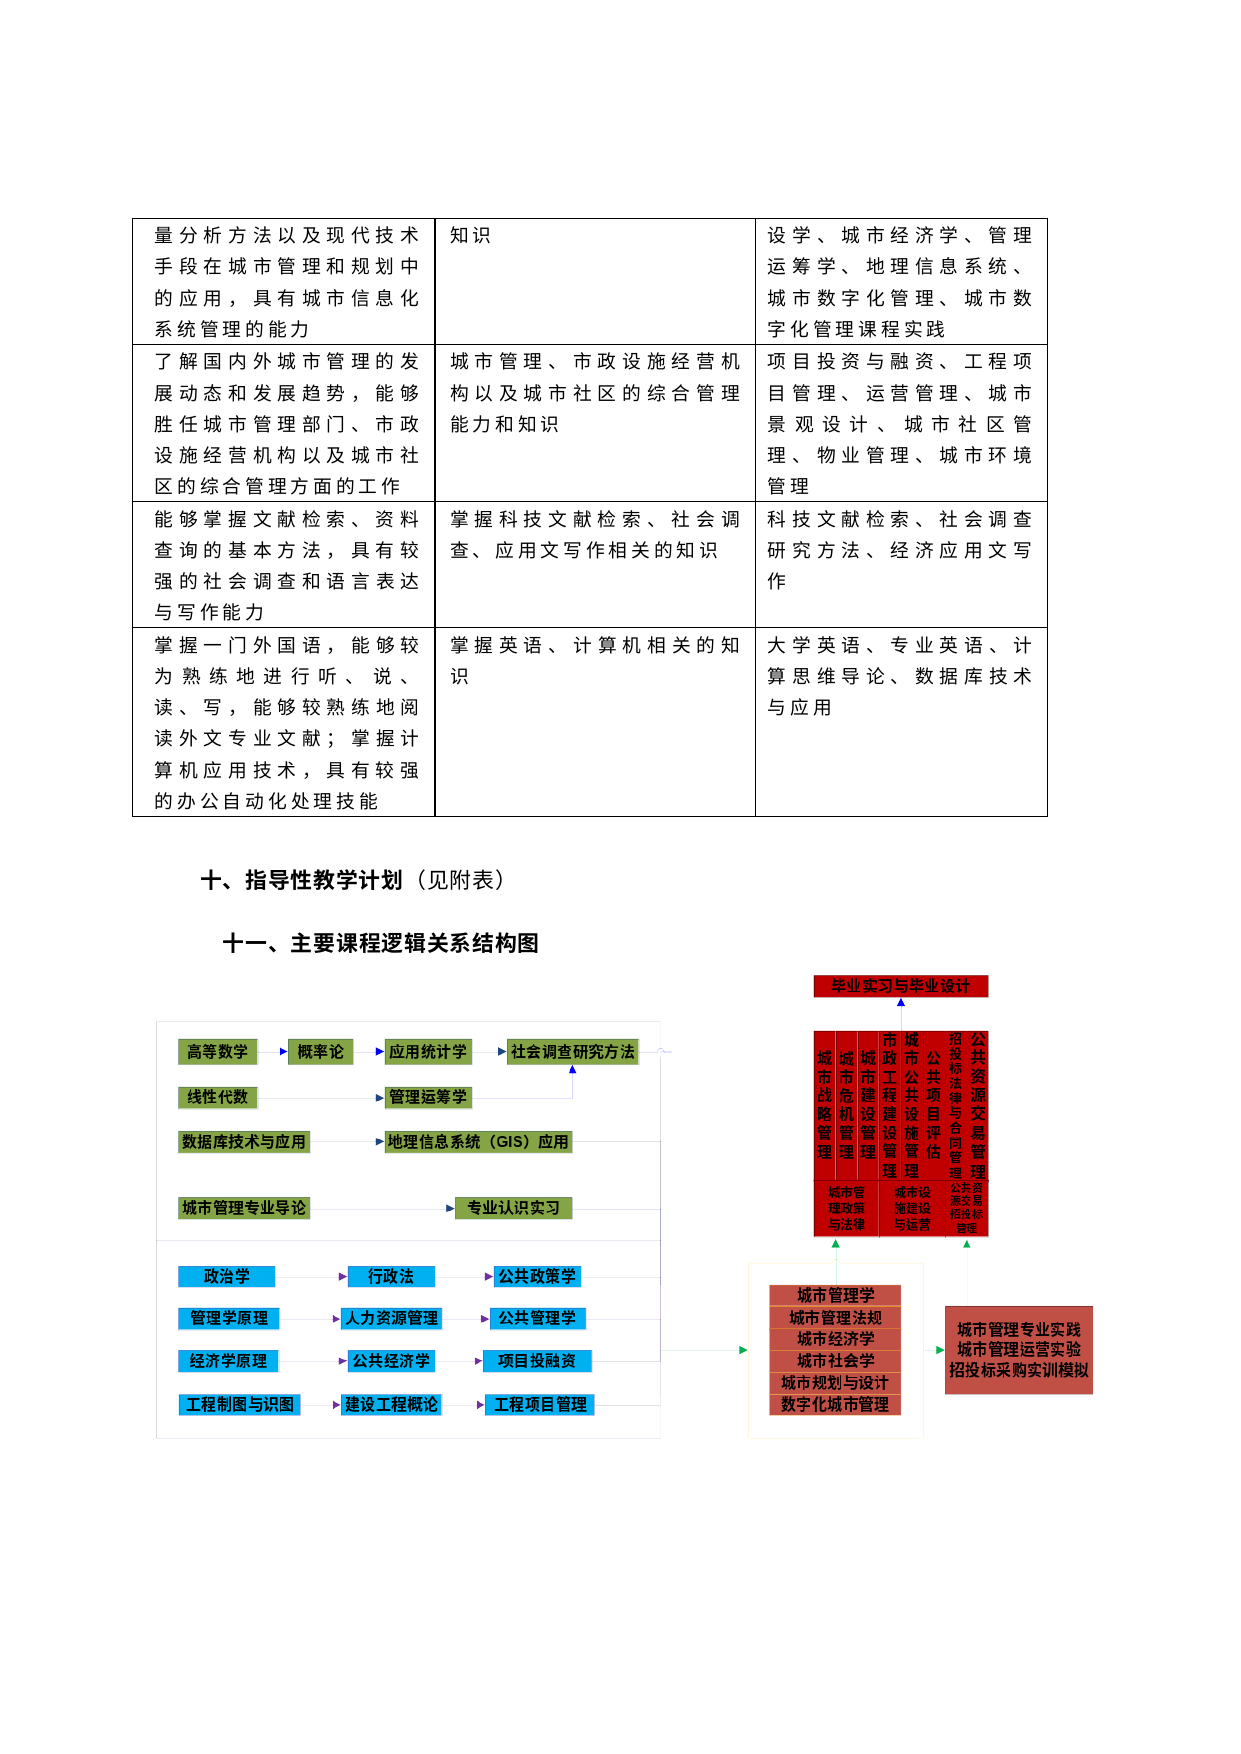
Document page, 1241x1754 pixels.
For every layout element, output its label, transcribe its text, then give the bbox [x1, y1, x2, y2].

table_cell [756, 219, 1047, 344]
text 十、指导性教学计划（见附表） [198, 848, 1086, 911]
table_cell 科技文献检索、社会调查研究方法、经济应用文写作 [756, 502, 1047, 627]
table_cell 掌握一门外国语，能够较为熟练地进行听、说、读、写，能够较熟练地阅读外文专业文献；掌握计算机应用技术，具有较强的办公自动化处理技能 [133, 628, 434, 816]
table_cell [133, 219, 434, 344]
text 十一、主要课程逻辑关系结构图 [154, 911, 1086, 973]
table_cell 能够掌握文献检索、资料查询的基本方法，具有较强的社会调查和语言表达与写作能力 [133, 502, 434, 627]
table_cell 项目投资与融资、工程项目管理、运营管理、城市景观设计、城市社区管理、物业管理、城市环境管理 [756, 345, 1047, 501]
table_cell 掌握英语、计算机相关的知识 [436, 628, 755, 816]
table_cell 城市信息化管理相关领域的知识 [436, 219, 755, 344]
table_cell 大学英语、专业英语、计算思维导论、数据库技术与应用 [756, 628, 1047, 816]
table_cell 城市管理、市政设施经营机构以及城市社区的综合管理能力和知识 [436, 345, 755, 501]
table_cell 了解国内外城市管理的发展动态和发展趋势，能够胜任城市管理部门、市政设施经营机构以及城市社区的综合管理方面的工作 [133, 345, 434, 501]
table_cell 掌握科技文献检索、社会调查、应用文写作相关的知识 [436, 502, 755, 627]
